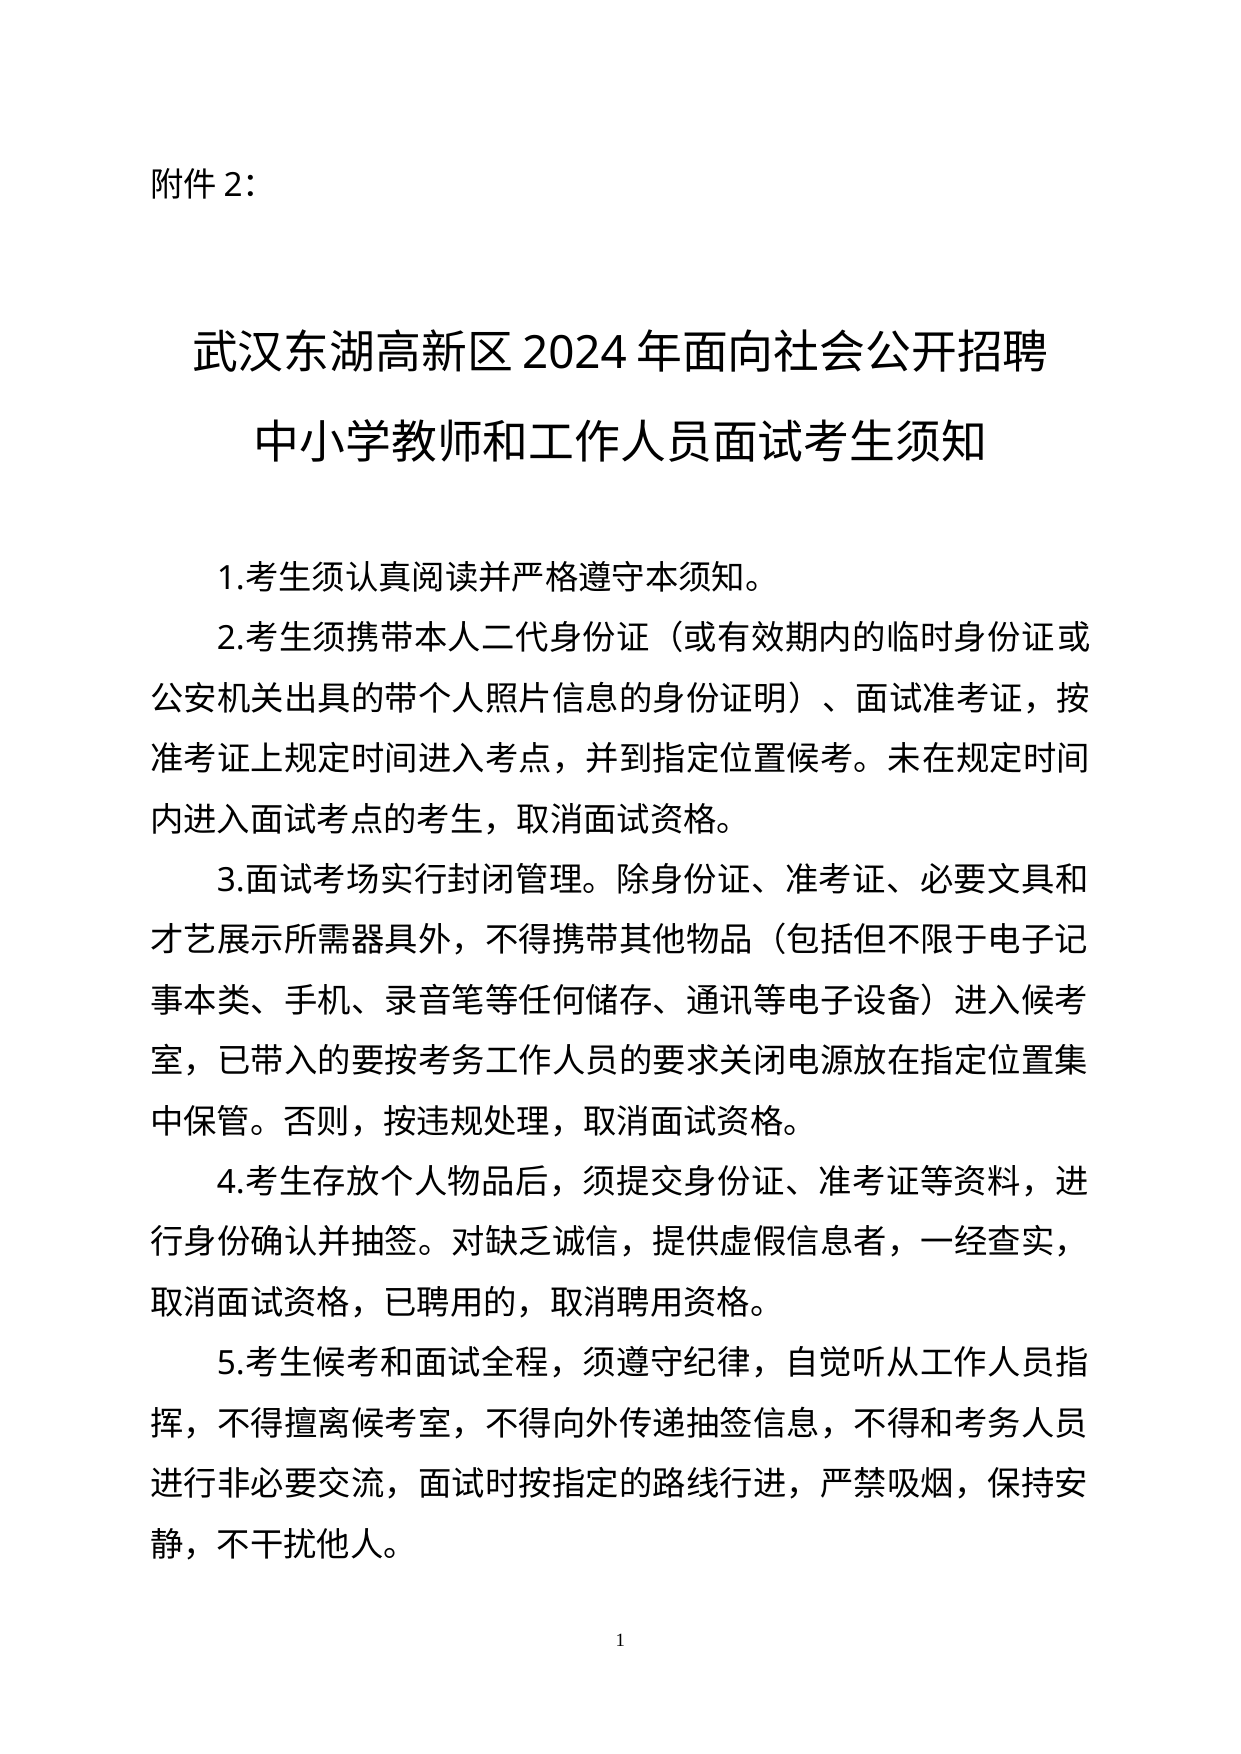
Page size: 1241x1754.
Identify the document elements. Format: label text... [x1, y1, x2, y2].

text 4.考生存放个人物品后，须提交身份证、准考证等资料，进行身份确认并抽签。对缺乏诚信，提供虚假信息者，一经查实，取消面试资格，已聘用的，取消聘用资格。 [150, 1149, 1090, 1330]
text 3.面试考场实行封闭管理。除身份证、准考证、必要文具和才艺展示所需器具外，不得携带其他物品（包括但不限于电子记事本类、手机、录音笔等任何储存、通讯等电子设备）进入候考室，已带入的要按考务工作人员的要求关闭电源放在指定位置集中保管。否则，按违规处理，取消面试资格。 [150, 847, 1090, 1149]
text 武汉东湖高新区2024年面向社会公开招聘 [150, 303, 1090, 394]
text 2.考生须携带本人二代身份证（或有效期内的临时身份证或公安机关出具的带个人照片信息的身份证明）、面试准考证，按准考证上规定时间进入考点，并到指定位置候考。未在规定时间内进入面试考点的考生，取消面试资格。 [150, 605, 1090, 847]
text 1.考生须认真阅读并严格遵守本须知。 [150, 545, 1090, 605]
text 附件2： [150, 152, 1090, 212]
text 5.考生候考和面试全程，须遵守纪律，自觉听从工作人员指挥，不得擅离候考室，不得向外传递抽签信息，不得和考务人员进行非必要交流，面试时按指定的路线行进，严禁吸烟，保持安静，不干扰他人。 [150, 1330, 1090, 1572]
text 中小学教师和工作人员面试考生须知 [150, 394, 1090, 484]
